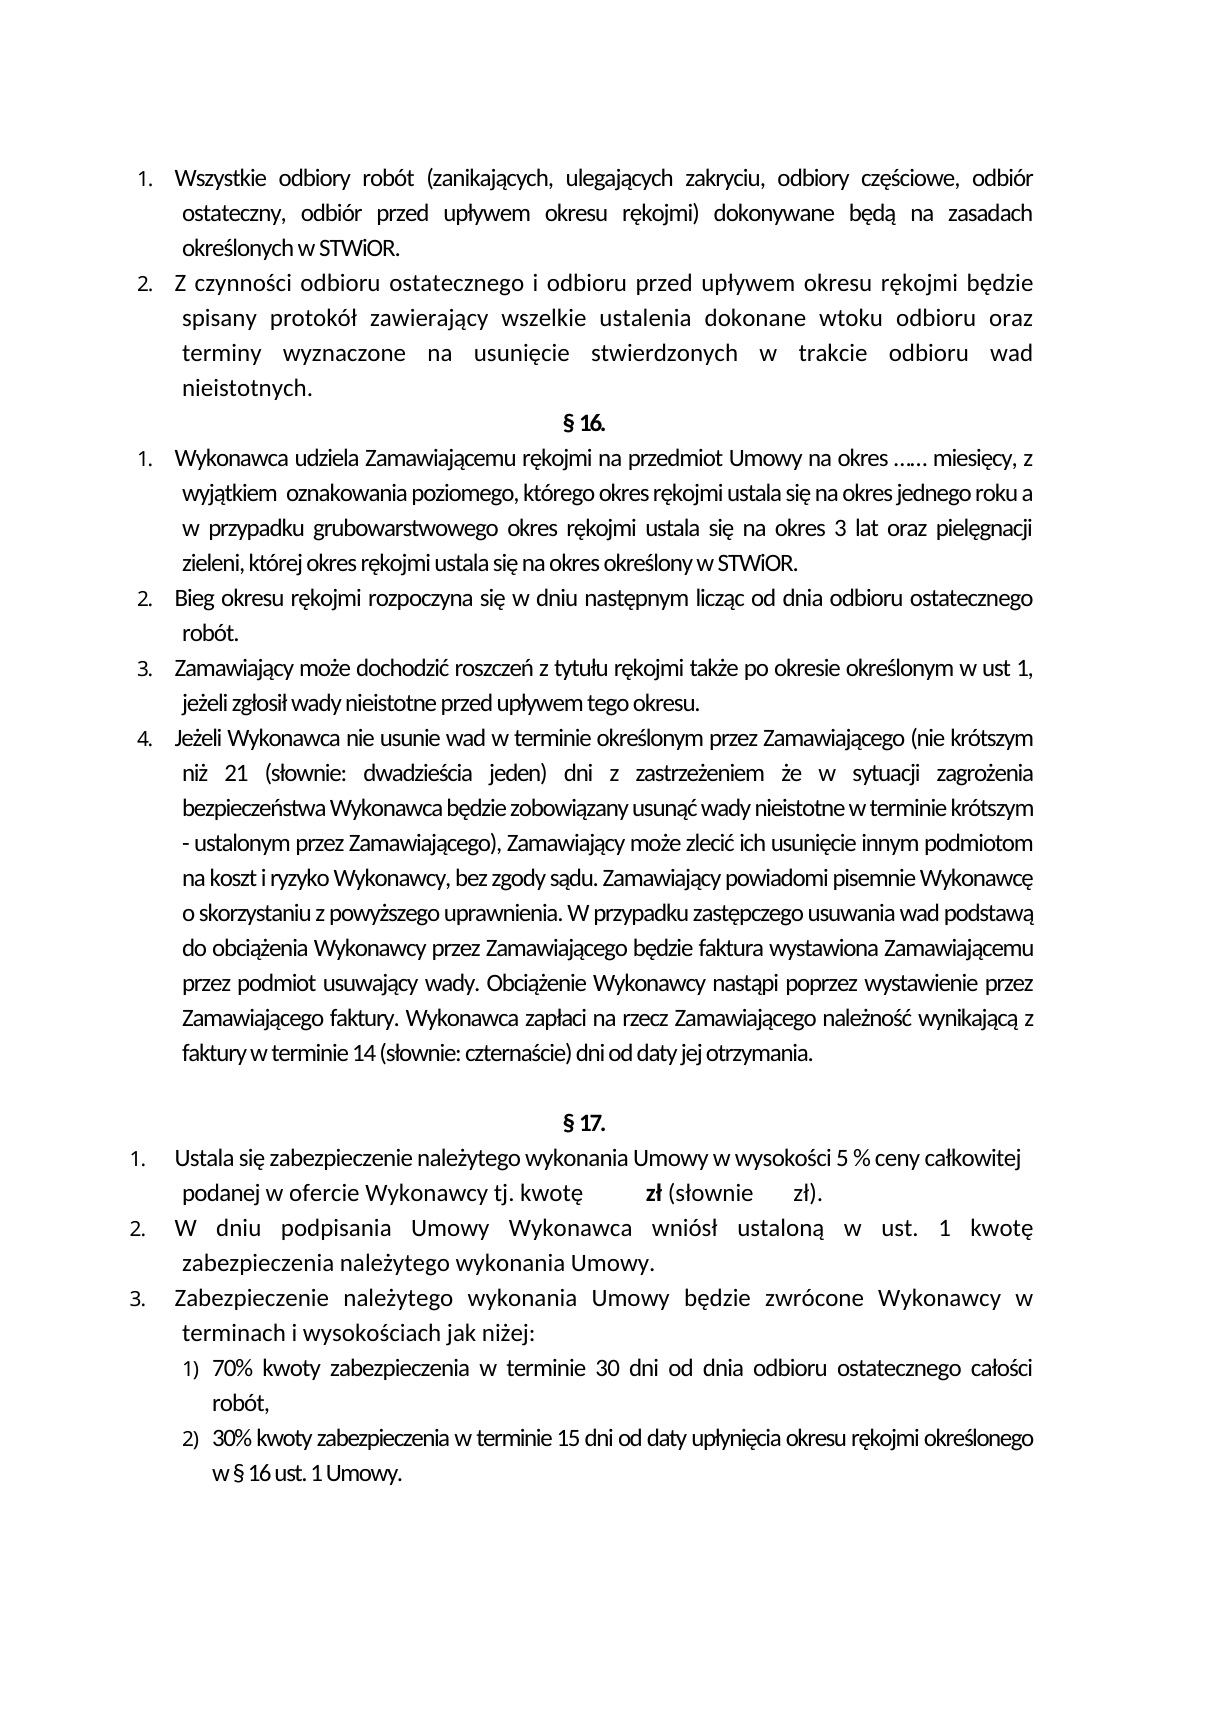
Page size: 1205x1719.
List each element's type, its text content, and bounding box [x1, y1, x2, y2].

list Zabezpieczenie należytego wykonania Umowy będzie zwrócone Wykonawcy w terminach i wysokościach jak niżej: [129, 1282, 1034, 1348]
list Bieg okresu rękojmi rozpoczyna się w dniu następnym licząc od dnia odbioru ostatecznego robót. [137, 582, 1034, 648]
list Z czynności odbioru ostatecznego i odbioru przed upływem okresu rękojmi będzie spisany protokół zawierający wszelkie ustalenia dokonane wtoku odbioru oraz terminy wyznaczone na usunięcie stwierdzonych w trakcie odbioru wad nieistotnych. [137, 267, 1034, 403]
list Ustala się zabezpieczenie należytego wykonania Umowy w wysokości 5 % ceny całkowitej podanej w ofercie Wykonawcy tj. kwotę zł (słownie zł). [129, 1142, 1034, 1208]
list Zamawiający może dochodzić roszczeń z tytułu rękojmi także po okresie określonym w ust 1, jeżeli zgłosił wady nieistotne przed upływem tego okresu. [137, 652, 1034, 718]
list W dniu podpisania Umowy Wykonawca wniósł ustaloną w ust. 1 kwotę zabezpieczenia należytego wykonania Umowy. [129, 1212, 1034, 1278]
text § 17. [137, 1107, 1034, 1138]
list Jeżeli Wykonawca nie usunie wad w terminie określonym przez Zamawiającego (nie krótszym niż 21 (słownie: dwadzieścia jeden) dni z zastrzeżeniem że w sytuacji zagrożenia bezpieczeństwa Wykonawca będzie zobowiązany usunąć wady nieistotne w terminie krótszym - ustalonym przez Zamawiającego), Zamawiający może zlecić ich usunięcie innym podmiotom na koszt i ryzyko Wykonawcy, bez zgody sądu. Zamawiający powiadomi pisemnie Wykonawcę o skorzystaniu z powyższego uprawnienia. W przypadku zastępczego usuwania wad podstawą do obciążenia Wykonawcy przez Zamawiającego będzie faktura wystawiona Zamawiającemu przez podmiot usuwający wady. Obciążenie Wykonawcy nastąpi poprzez wystawienie przez Zamawiającego faktury. Wykonawca zapłaci na rzecz Zamawiającego należność wynikającą z faktury w terminie 14 (słownie: czternaście) dni od daty jej otrzymania. [137, 722, 1034, 1068]
list 30% kwoty zabezpieczenia w terminie 15 dni od daty upłynięcia okresu rękojmi określonego w § 16 ust. 1 Umowy. [182, 1422, 1034, 1488]
list 70% kwoty zabezpieczenia w terminie 30 dni od dnia odbioru ostatecznego całości robót, [182, 1352, 1034, 1418]
list Wszystkie odbiory robót (zanikających, ulegających zakryciu, odbiory częściowe, odbiór ostateczny, odbiór przed upływem okresu rękojmi) dokonywane będą na zasadach określonych w STWiOR. [137, 162, 1034, 263]
list Wykonawca udziela Zamawiającemu rękojmi na przedmiot Umowy na okres …… miesięcy, z wyjątkiem oznakowania poziomego, którego okres rękojmi ustala się na okres jednego roku a w przypadku grubowarstwowego okres rękojmi ustala się na okres 3 lat oraz pielęgnacji zieleni, której okres rękojmi ustala się na okres określony w STWiOR. [137, 442, 1034, 578]
text § 16. [137, 407, 1034, 438]
